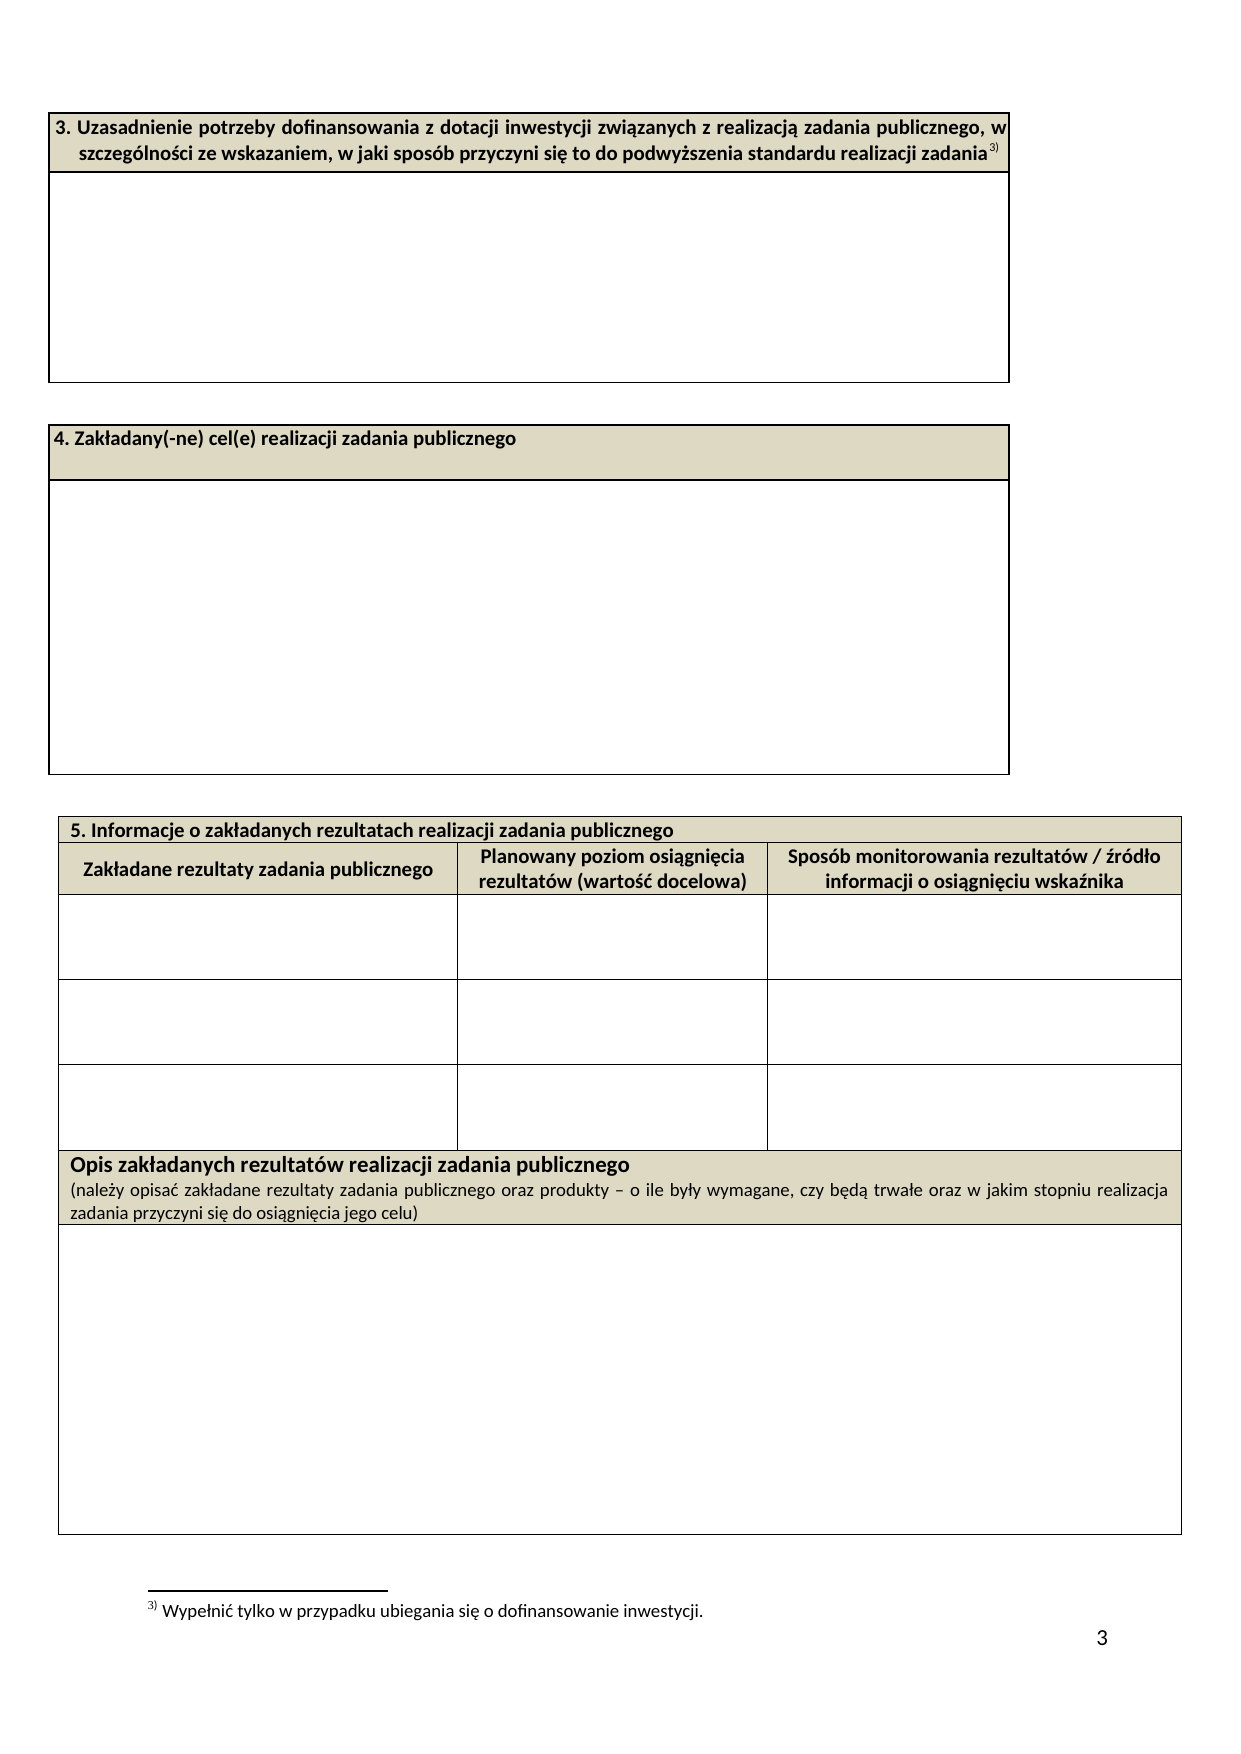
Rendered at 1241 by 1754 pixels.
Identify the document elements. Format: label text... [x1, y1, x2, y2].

table_cell Opis zakładanych rezultatów realizacji zadania publicznego (należy opisać zakładane rezultaty zadania publicznego oraz produkty – o ile były wymagane, czy będą trwałe oraz w jakim stopniu realizacja zadania przyczyni się do osiągnięcia jego celu) [59, 1151, 1181, 1224]
table_cell [768, 1065, 1181, 1149]
table_cell [768, 895, 1181, 979]
table_header 3. Uzasadnienie potrzeby dofinansowania z dotacji inwestycji związanych z realizacją zadania publicznego, w szczególności ze wskazaniem, w jaki sposób przyczyni się to do podwyższenia standardu realizacji zadania) [50, 114, 1008, 171]
table_cell [50, 173, 1008, 382]
table_cell Zakładane rezultaty zadania publicznego [59, 843, 457, 894]
table_cell [458, 980, 767, 1064]
table_cell Sposób monitorowania rezultatów / źródło informacji o osiągnięciu wskaźnika [768, 843, 1181, 894]
table_cell [458, 1065, 767, 1149]
table_cell [768, 980, 1181, 1064]
table_cell [50, 481, 1008, 774]
table_cell [59, 895, 457, 979]
table_cell [59, 980, 457, 1064]
table_header 4. Zakładany(-ne) cel(e) realizacji zadania publicznego [50, 426, 1008, 479]
table_header 5. Informacje o zakładanych rezultatach realizacji zadania publicznego [59, 817, 1181, 842]
table_cell [59, 1225, 1181, 1534]
table_cell Planowany poziom osiągnięcia rezultatów (wartość docelowa) [458, 843, 767, 894]
table_cell [458, 895, 767, 979]
table_cell [59, 1065, 457, 1149]
